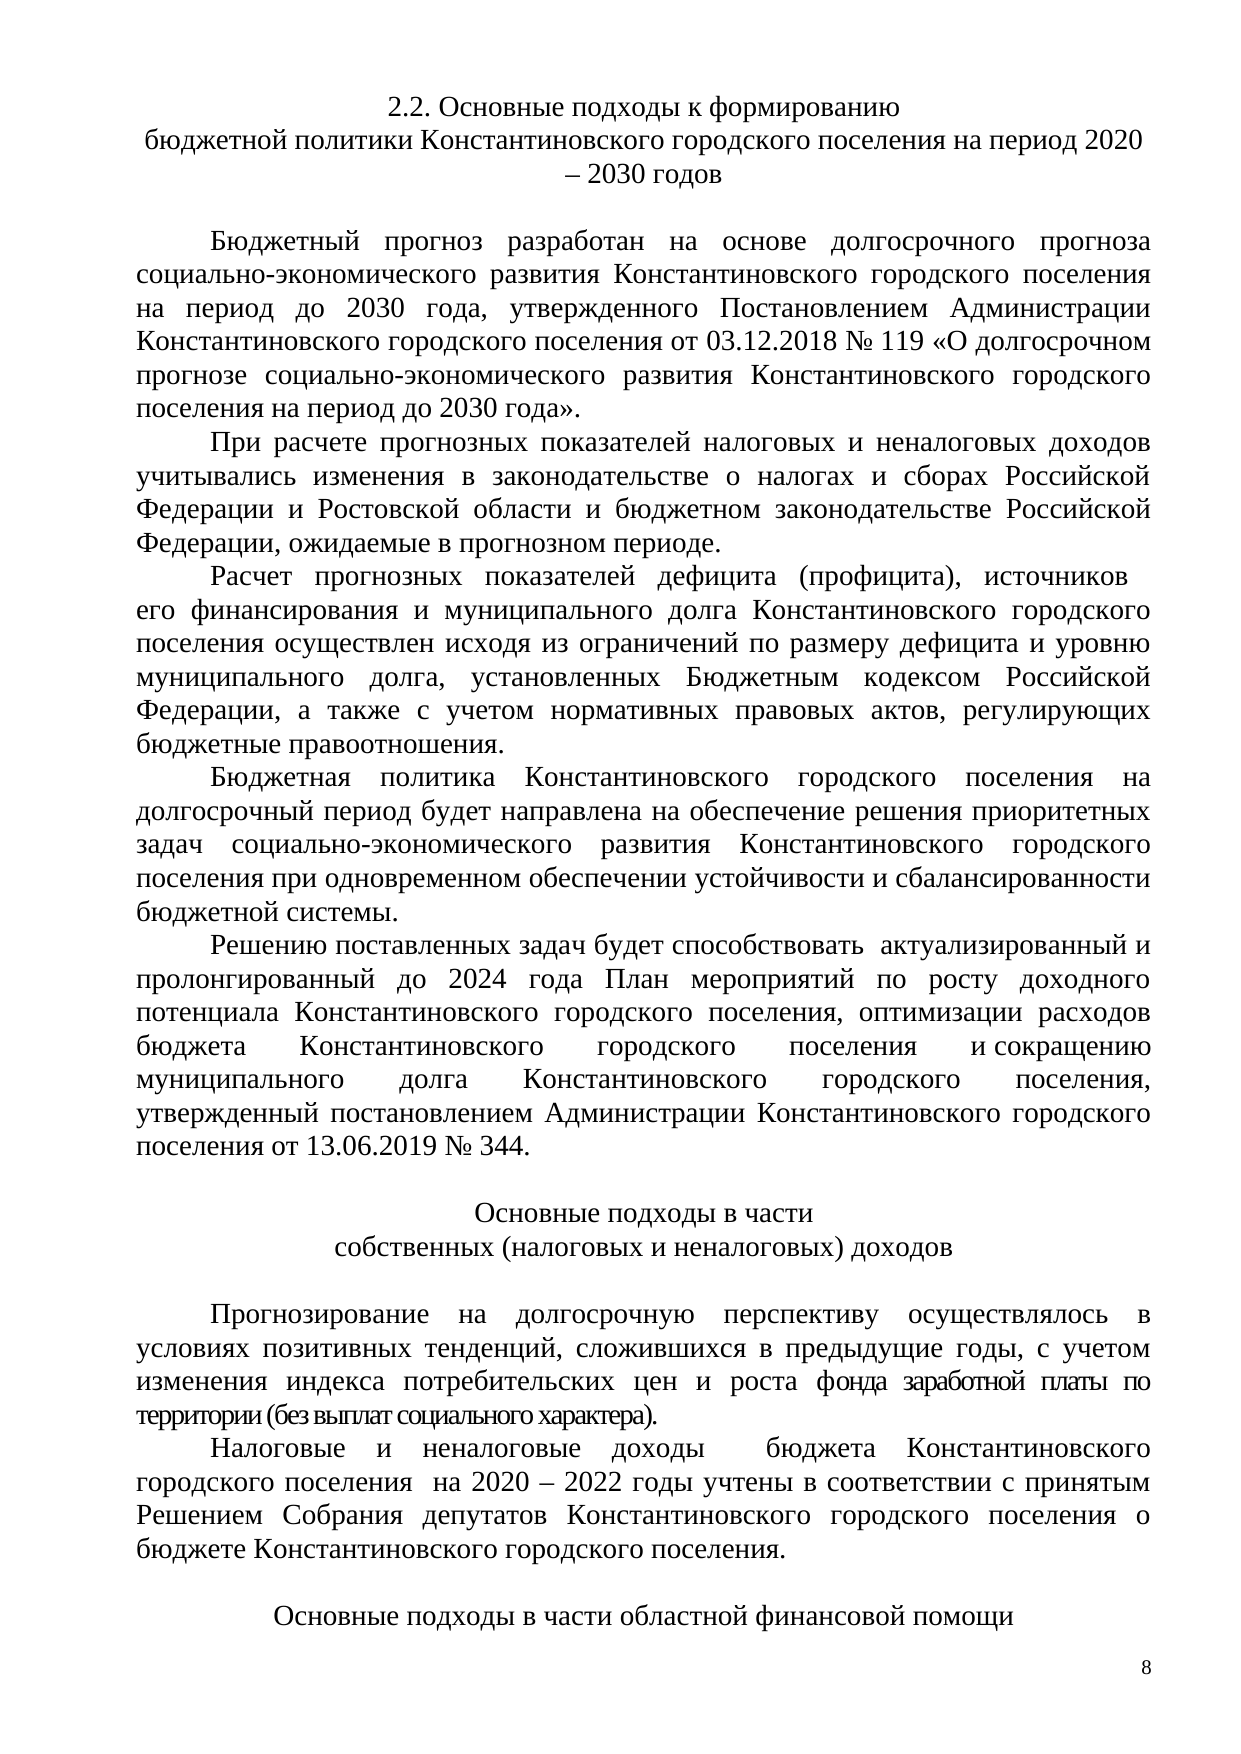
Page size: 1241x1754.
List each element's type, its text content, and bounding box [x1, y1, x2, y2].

text Бюджетная политика Константиновского городского поселения на долгосрочный период будет направлена на обеспечение решения приоритетных задач социально-экономического развития Константиновского городского поселения при одновременном обеспечении устойчивости и сбалансированности бюджетной системы. [136, 759, 1152, 927]
text Основные подходы в части [136, 1196, 1152, 1229]
text При расчете прогнозных показателей налоговых и неналоговых доходов учитывались изменения в законодательстве о налогах и сборах Российской Федерации и Ростовской области и бюджетном законодательстве Российской Федерации, ожидаемые в прогнозном периоде. [136, 424, 1152, 558]
text бюджетной политики Константиновского городского поселения на период 2020 – 2030 годов [136, 122, 1152, 189]
text Решению поставленных задач будет способствовать актуализированный и пролонгированный до 2024 года План мероприятий по росту доходного потенциала Константиновского городского поселения, оптимизации расходов бюджета Константиновского городского поселения и сокращению муниципального долга Константиновского городского поселения, утвержденный постановлением Администрации Константиновского городского поселения от 13.06.2019 № 344. [136, 927, 1152, 1162]
text 2.2. Основные подходы к формированию [136, 89, 1152, 122]
text Налоговые и неналоговые доходы бюджета Константиновского городского поселения на 2020 – 2022 годы учтены в соответствии с принятым Решением Собрания депутатов Константиновского городского поселения о бюджете Константиновского городского поселения. [136, 1430, 1152, 1564]
text Бюджетный прогноз разработан на основе долгосрочного прогноза социально-экономического развития Константиновского городского поселения на период до 2030 года, утвержденного Постановлением Администрации Константиновского городского поселения от 03.12.2018 № 119 «О долгосрочном прогнозе социально-экономического развития Константиновского городского поселения на период до 2030 года». [136, 223, 1152, 424]
text Прогнозирование на долгосрочную перспективу осуществлялось в условиях позитивных тенденций, сложившихся в предыдущие годы, с учетом изменения индекса потребительских цен и роста фонда заработной платы по территории (без выплат социального характера). [136, 1296, 1152, 1430]
text Основные подходы в части областной финансовой помощи [136, 1598, 1152, 1632]
text собственных (налоговых и неналоговых) доходов [136, 1229, 1152, 1263]
text Расчет прогнозных показателей дефицита (профицита), источников его финансирования и муниципального долга Константиновского городского поселения осуществлен исходя из ограничений по размеру дефицита и уровню муниципального долга, установленных Бюджетным кодексом Российской Федерации, а также с учетом нормативных правовых актов, регулирующих бюджетные правоотношения. [136, 558, 1152, 759]
